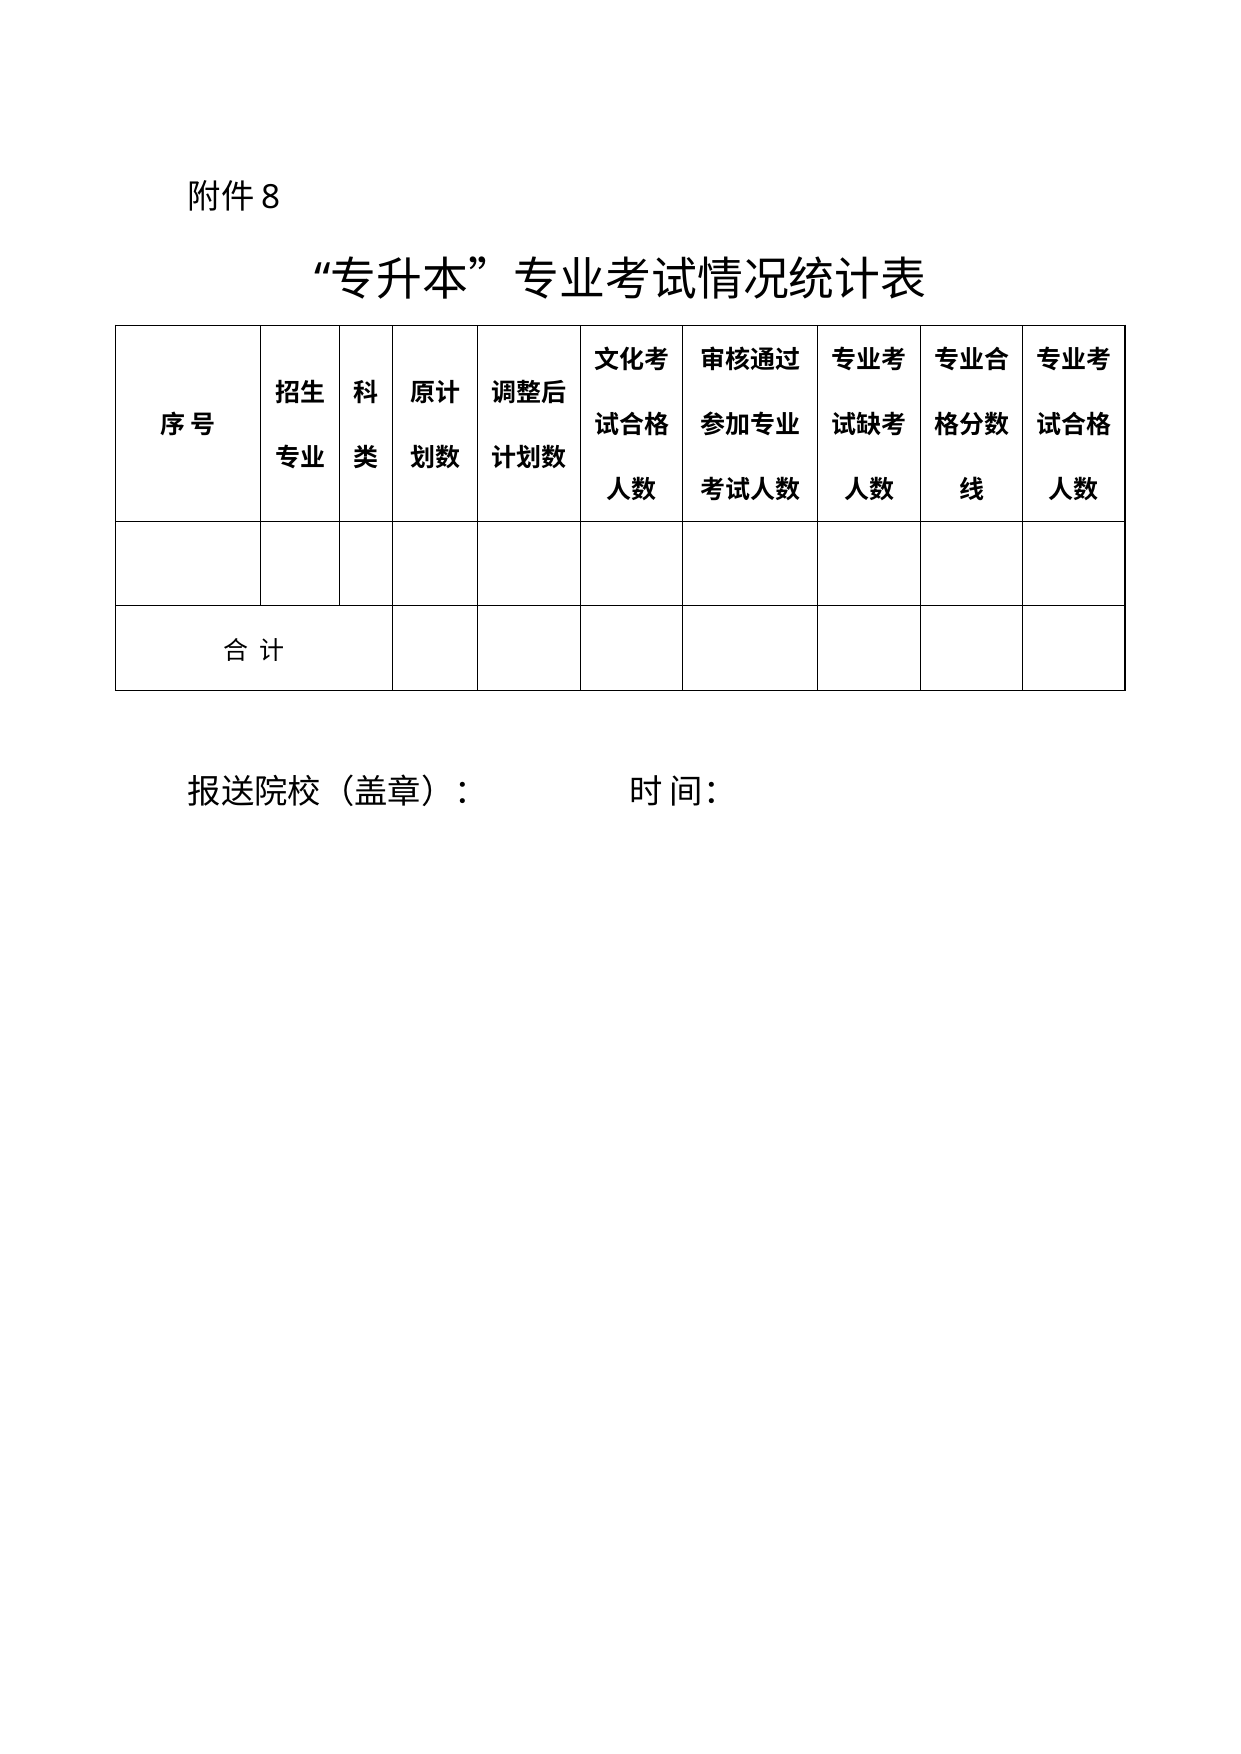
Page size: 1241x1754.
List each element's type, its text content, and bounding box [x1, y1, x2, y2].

text 附件8 [187, 162, 1053, 227]
table_cell [921, 522, 1022, 605]
table_cell [1023, 522, 1124, 605]
table_cell [478, 606, 580, 690]
table_cell [581, 522, 682, 605]
table_cell [393, 606, 477, 690]
table_cell [683, 606, 817, 690]
table_header 序 号 [116, 326, 260, 521]
table_cell [581, 606, 682, 690]
table_header 专业合格分数线 [921, 326, 1022, 521]
table_cell [261, 522, 339, 605]
table_cell [1023, 606, 1124, 690]
table_header 科类 [340, 326, 392, 521]
text “专升本”专业考试情况统计表 [187, 227, 1053, 324]
table_cell 合 计 [116, 606, 392, 690]
text 报送院校（盖章）： 时 间： [187, 756, 1053, 821]
table_header 原计划数 [393, 326, 477, 521]
table_header 专业考试合格人数 [1023, 326, 1124, 521]
table_header 招生专业 [261, 326, 339, 521]
table_header 审核通过参加专业考试人数 [683, 326, 817, 521]
table_cell [393, 522, 477, 605]
table_header 专业考试缺考人数 [818, 326, 920, 521]
table_cell [478, 522, 580, 605]
table_header 文化考试合格人数 [581, 326, 682, 521]
table_cell [818, 606, 920, 690]
table_cell [683, 522, 817, 605]
table_cell [340, 522, 392, 605]
table_header 调整后计划数 [478, 326, 580, 521]
table_cell [818, 522, 920, 605]
table_cell [921, 606, 1022, 690]
table_cell [116, 522, 260, 605]
